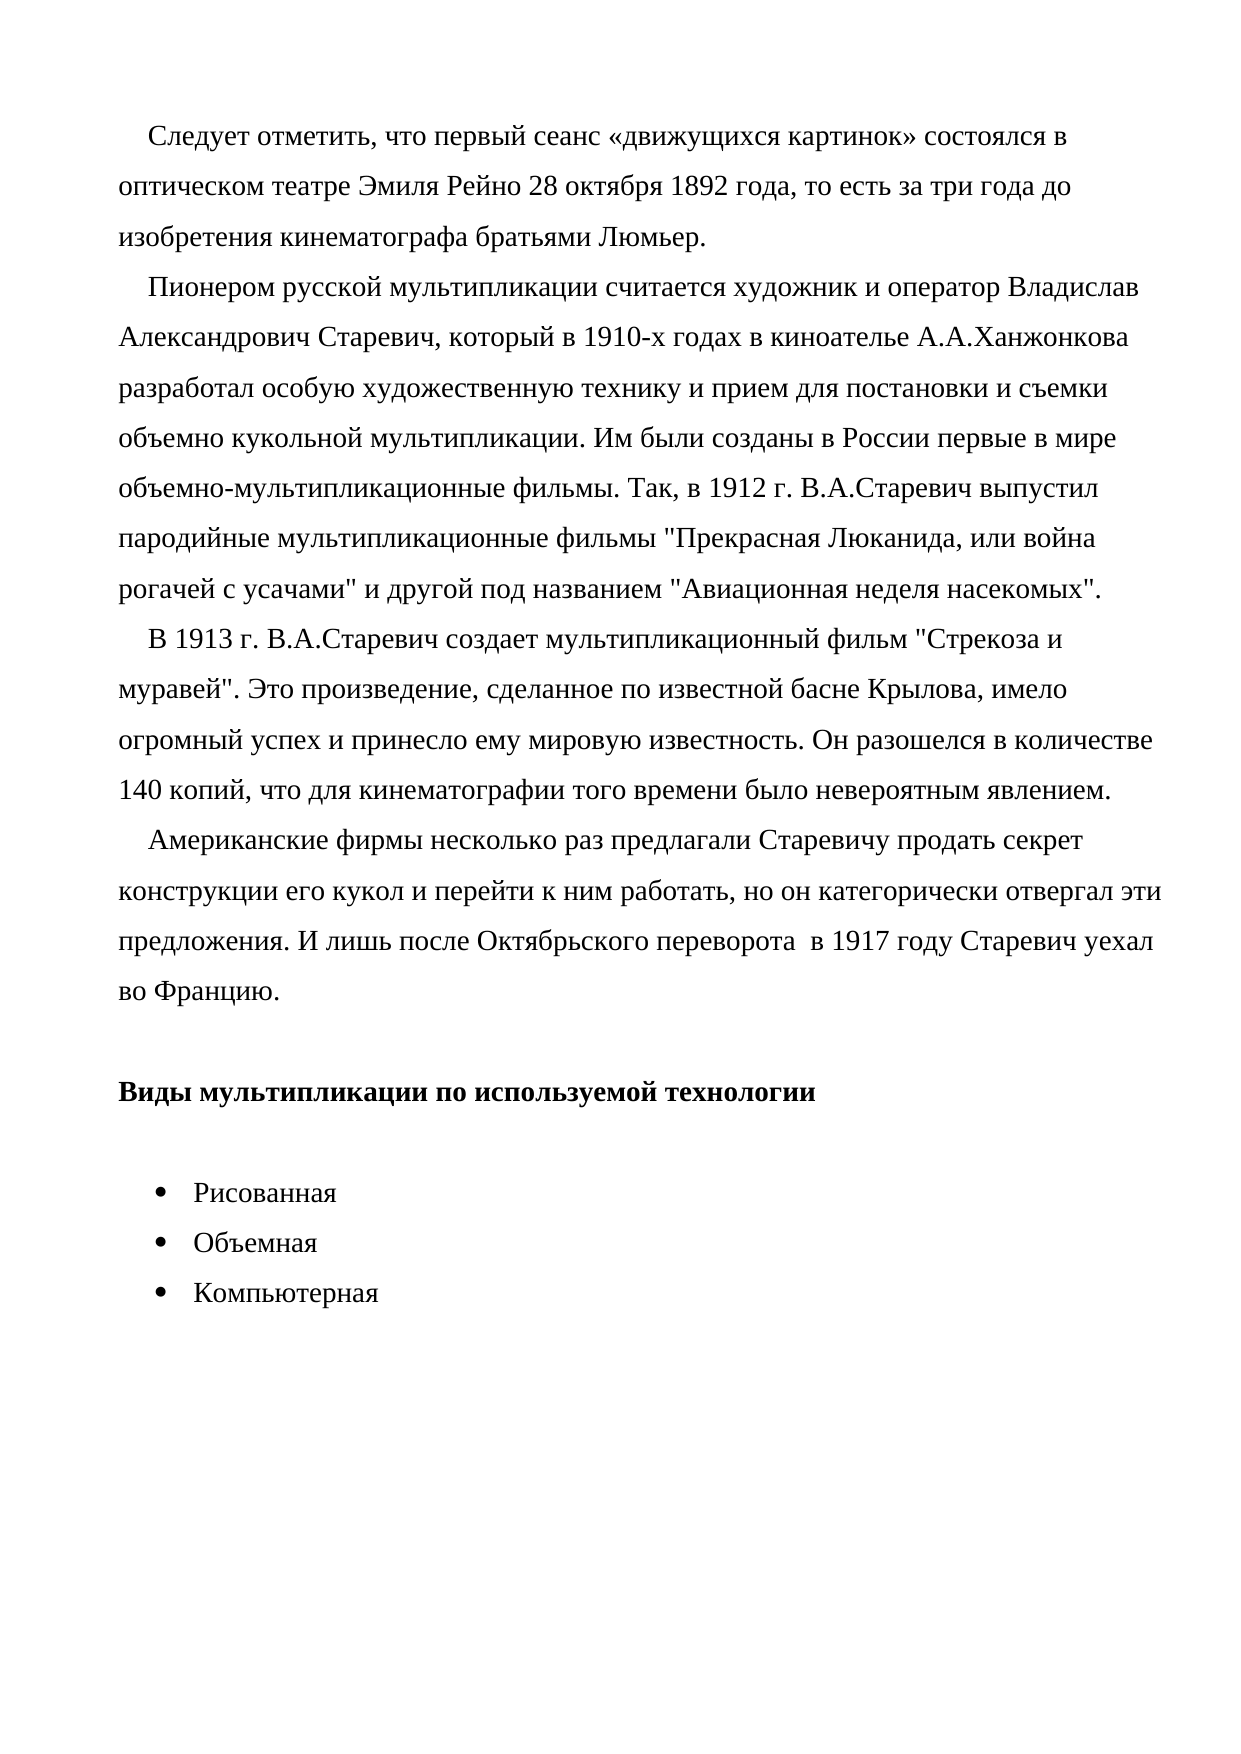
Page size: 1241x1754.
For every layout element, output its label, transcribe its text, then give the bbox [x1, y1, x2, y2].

text Пионером русской мультипликации считается художник и оператор Владислав Александрович Старевич, который в 1910-х годах в киноателье А.А.Ханжонкова разработал особую художественную технику и прием для постановки и съемки объемно кукольной мультипликации. Им были созданы в России первые в мире объемно-мультипликационные фильмы. Так, в 1912 г. В.А.Старевич выпустил пародийные мультипликационные фильмы "Прекрасная Люканида, или война рогачей с усачами" и другой под названием "Авиационная неделя насекомых". [118, 269, 1181, 604]
text Следует отметить, что первый сеанс «движущихся картинок» состоялся в оптическом театре Эмиля Рейно 28 октября 1892 года, то есть за три года до изобретения кинематографа братьями Люмьер. [118, 118, 1181, 252]
text В 1913 г. В.А.Старевич создает мультипликационный фильм "Стрекоза и муравей". Это произведение, сделанное по известной басне Крылова, имело огромный успех и принесло ему мировую известность. Он разошелся в количестве 140 копий, что для кинематографии того времени было невероятным явлением. [118, 621, 1181, 806]
list Рисованная [156, 1175, 1181, 1208]
text Американские фирмы несколько раз предлагали Старевичу продать секрет конструкции его кукол и перейти к ним работать, но он категорически отвергал эти предложения. И лишь после Октябрьского переворота в 1917 году Старевич уехал во Францию. [118, 822, 1181, 1007]
list Компьютерная [156, 1276, 1181, 1309]
list Объемная [156, 1225, 1181, 1259]
text Виды мультипликации по используемой технологии [118, 1074, 1181, 1108]
